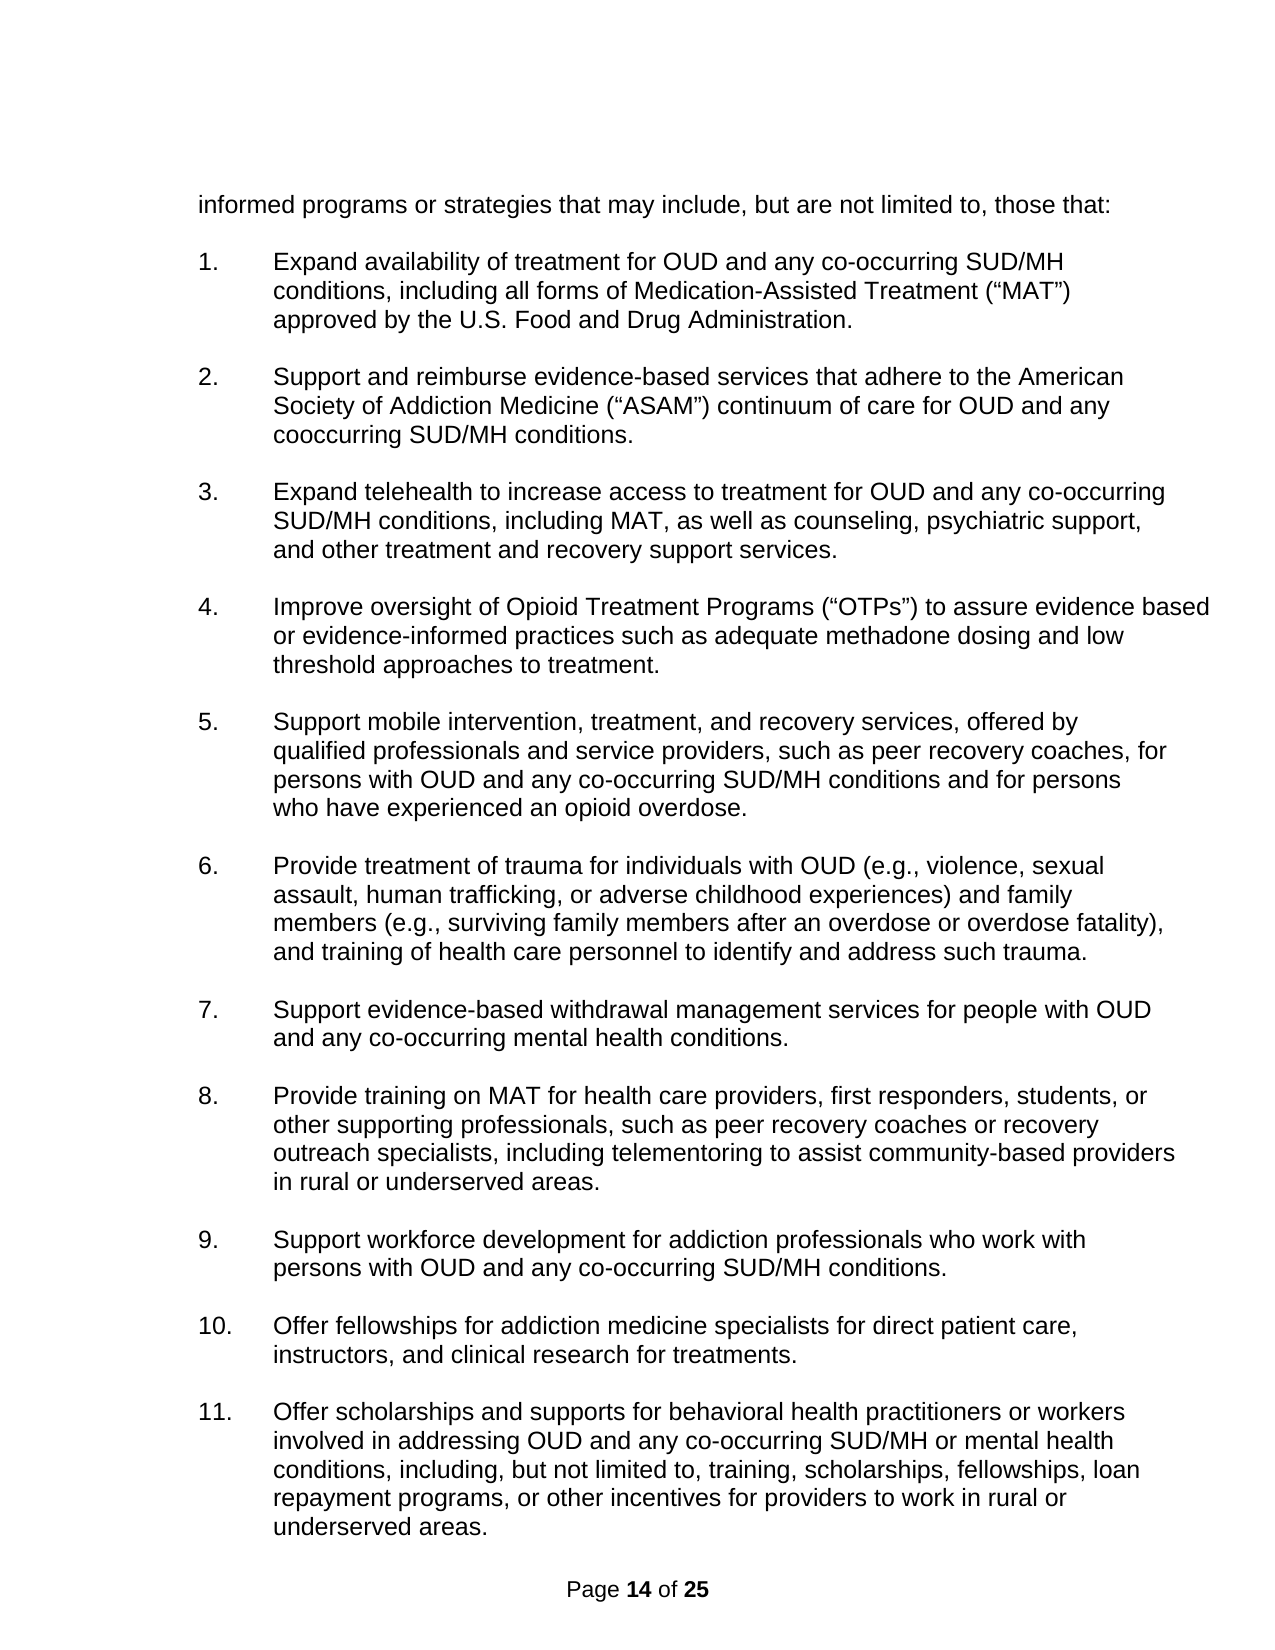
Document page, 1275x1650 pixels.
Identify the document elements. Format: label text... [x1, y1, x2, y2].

text repayment programs, or other incentives for providers to work in rural or [231, 1483, 1229, 1512]
text assault, human trafficking, or adverse childhood experiences) and family [198, 879, 1229, 908]
text 8. Provide training on MAT for health care providers, first responders, students, or [187, 1081, 1229, 1109]
text 5. Support mobile intervention, treatment, and recovery services, offered by [187, 707, 1229, 736]
text persons with OUD and any co-occurring SUD/MH conditions and for persons [241, 764, 1229, 793]
text 10. Offer fellowships for addiction medicine specialists for direct patient care, [187, 1311, 1229, 1339]
text outreach specialists, including telementoring to assist community-based providers [241, 1138, 1229, 1167]
text SUD/MH conditions, including MAT, as well as counseling, psychiatric support, [252, 506, 1229, 534]
text threshold approaches to treatment. [262, 649, 1229, 678]
text 1. Expand availability of treatment for OUD and any co-occurring SUD/MH [198, 247, 1229, 276]
text 4. Improve oversight of Opioid Treatment Programs (“OTPs”) to assure evidence based or evidence-informed practices such as adequate methadone dosing and low [198, 592, 1229, 649]
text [198, 189, 1229, 218]
text 9. Support workforce development for addiction professionals who work with [187, 1224, 1229, 1253]
text 6. Provide treatment of trauma for individuals with OUD (e.g., violence, sexual [187, 851, 1229, 879]
text instructors, and clinical research for treatments. [252, 1339, 1229, 1368]
text other supporting professionals, such as peer recovery coaches or recovery [252, 1109, 1229, 1138]
text in rural or underserved areas. [231, 1167, 1229, 1196]
text and other treatment and recovery support services. [241, 534, 1229, 563]
text 2. Support and reimburse evidence-based services that adhere to the American [187, 362, 1229, 391]
text and training of health care personnel to identify and address such trauma. [252, 937, 1229, 966]
text 7. Support evidence-based withdrawal management services for people with OUD [187, 994, 1229, 1023]
text involved in addressing OUD and any co-occurring SUD/MH or mental health [252, 1426, 1229, 1454]
text underserved areas. [220, 1512, 1229, 1541]
text qualified professionals and service providers, such as peer recovery coaches, for [252, 736, 1229, 764]
text persons with OUD and any co-occurring SUD/MH conditions. [252, 1253, 1229, 1282]
text conditions, including all forms of Medication-Assisted Treatment (“MAT”) [262, 276, 1229, 304]
text Society of Addiction Medicine (“ASAM”) continuum of care for OUD and any cooccurring SUD/MH conditions. [273, 391, 1229, 448]
text 11. Offer scholarships and supports for behavioral health practitioners or workers [187, 1397, 1229, 1426]
text members (e.g., surviving family members after an overdose or overdose fatality), [262, 908, 1229, 937]
text approved by the U.S. Food and Drug Administration. [252, 304, 1229, 333]
text 3. Expand telehealth to increase access to treatment for OUD and any co-occurring [187, 477, 1229, 506]
text and any co-occurring mental health conditions. [273, 1023, 1229, 1052]
text conditions, including, but not limited to, training, scholarships, fellowships, loan [241, 1454, 1229, 1483]
text who have experienced an opioid overdose. [231, 793, 1229, 822]
